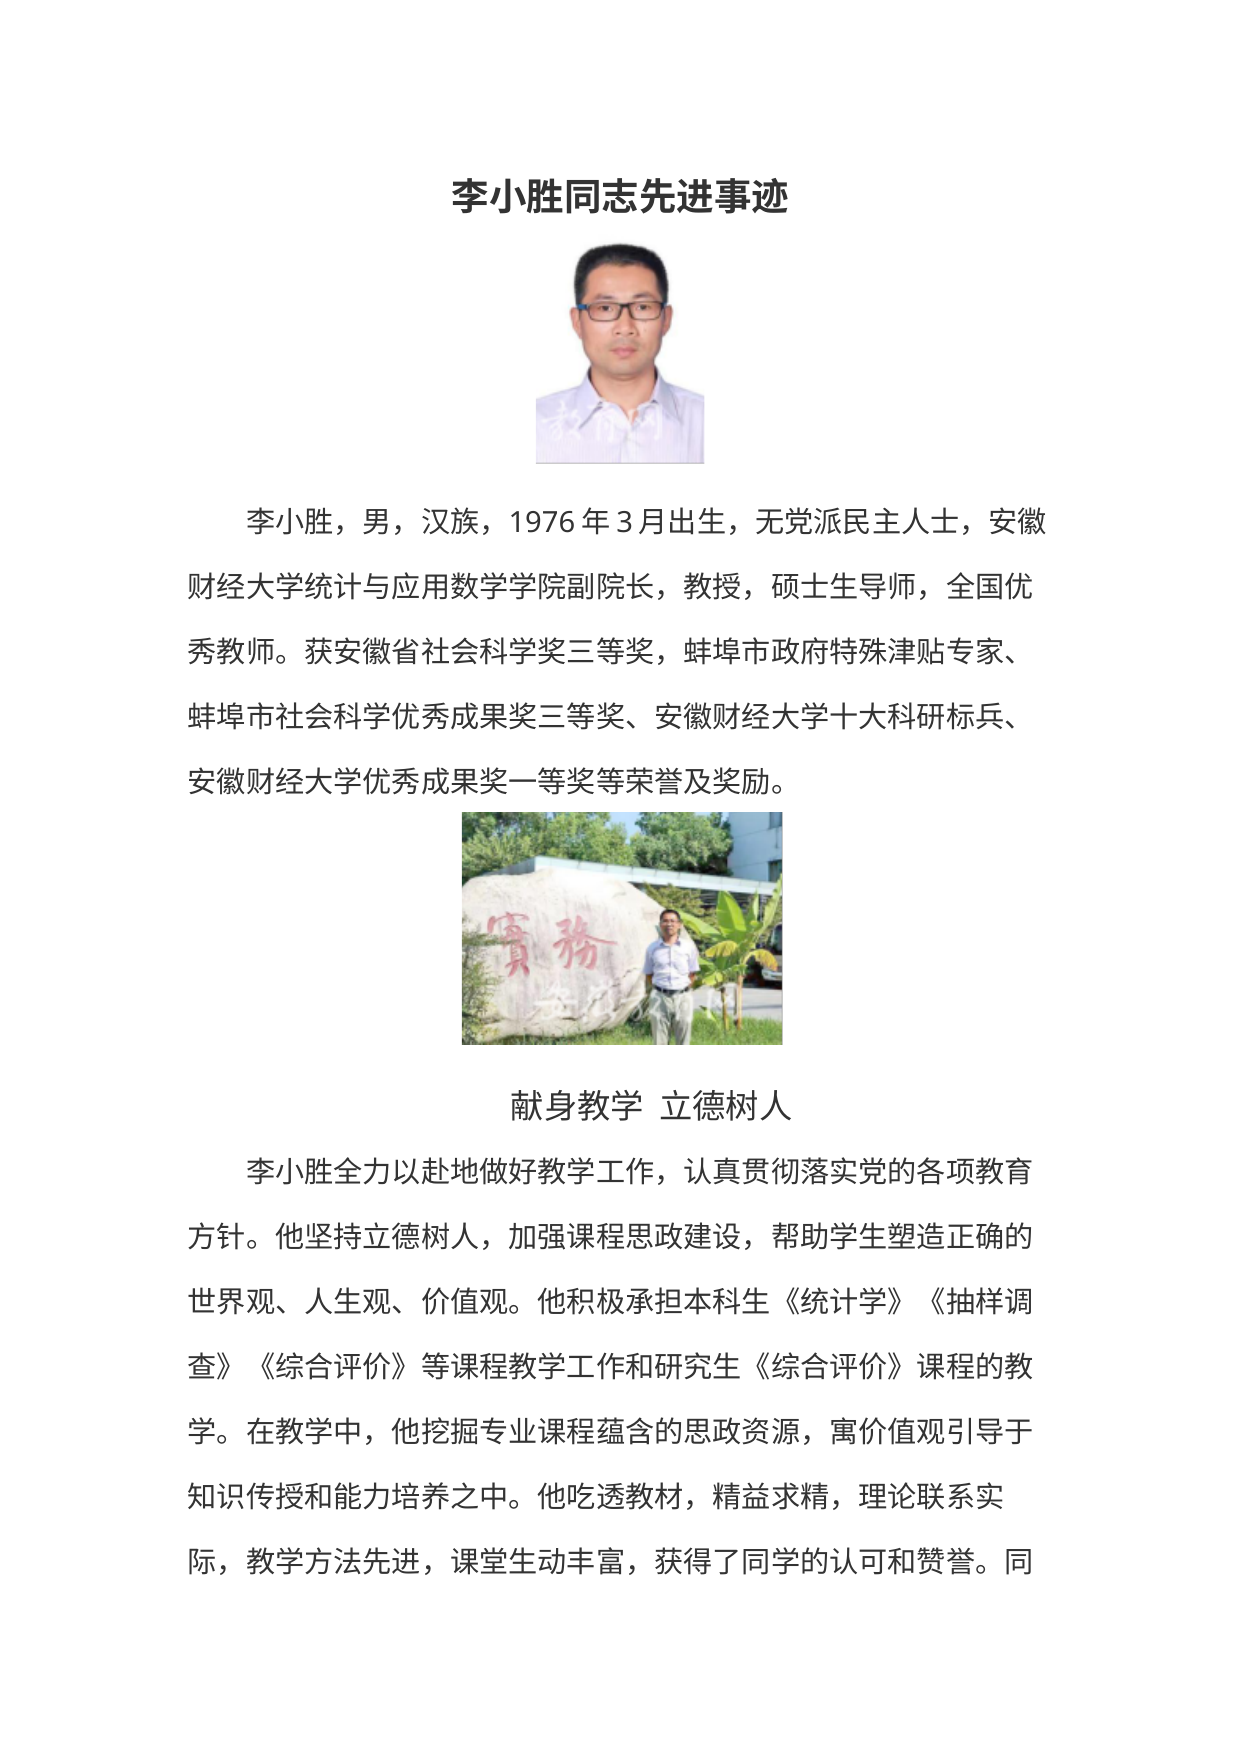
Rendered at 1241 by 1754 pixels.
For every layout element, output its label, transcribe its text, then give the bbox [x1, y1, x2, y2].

subtitle 献身教学 立德树人 [187, 1072, 1053, 1137]
picture [461, 812, 784, 1045]
text 李小胜，男，汉族，1976年3月出生，无党派民主人士，安徽财经大学统计与应用数学学院副院长，教授，硕士生导师，全国优秀教师。获安徽省社会科学奖三等奖，蚌埠市政府特殊津贴专家、蚌埠市社会科学优秀成果奖三等奖、安徽财经大学十大科研标兵、安徽财经大学优秀成果奖一等奖等荣誉及奖励。 [187, 487, 1053, 812]
picture [535, 227, 705, 465]
subtitle 李小胜同志先进事迹 [187, 162, 1053, 227]
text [187, 1137, 1053, 1592]
